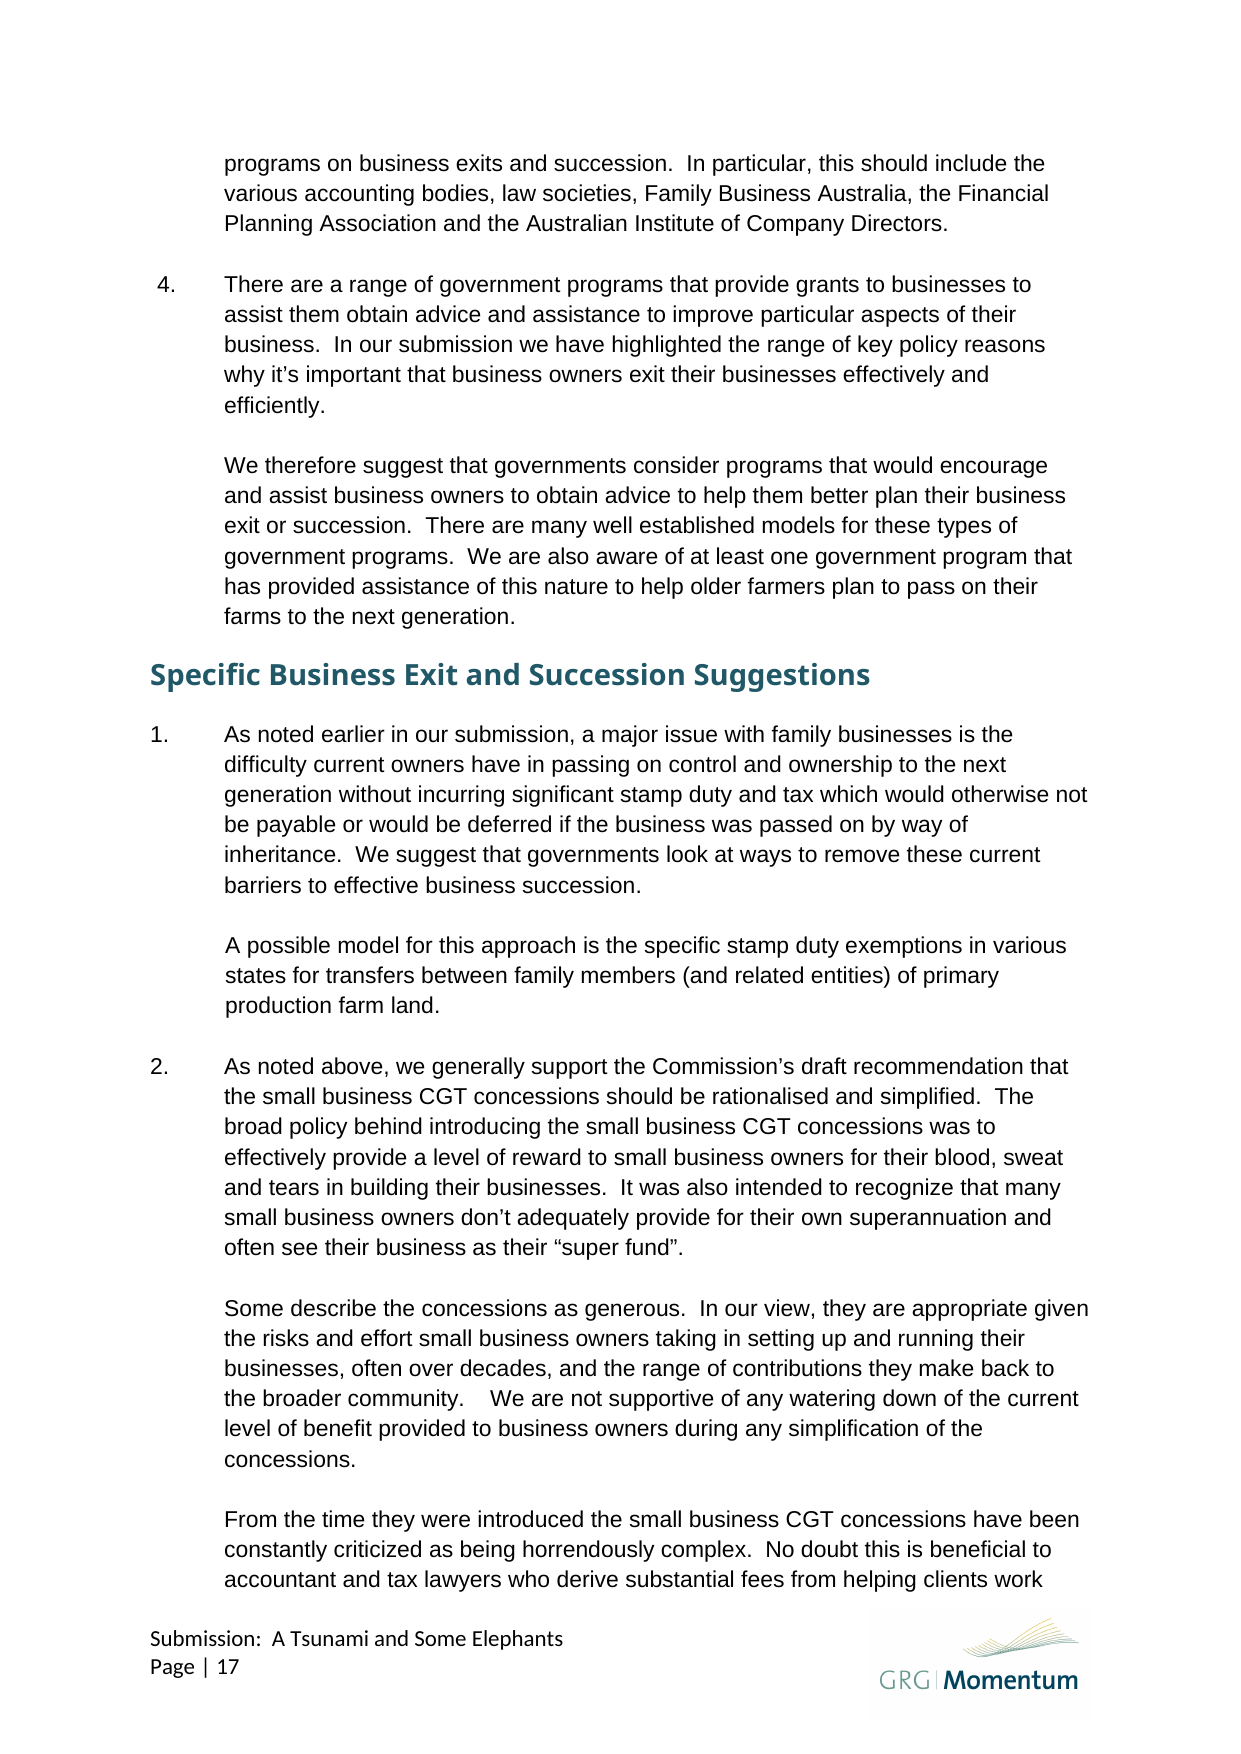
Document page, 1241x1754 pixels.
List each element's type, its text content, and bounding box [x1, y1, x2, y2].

list There are a range of government programs that provide grants to businesses to assist them obtain advice and assistance to improve particular aspects of their business. In our submission we have highlighted the range of key policy reasons why it’s important that business owners exit their businesses effectively and efficiently. [157, 271, 1090, 418]
list Some describe the concessions as generous. In our view, they are appropriate given the risks and effort small business owners taking in setting up and running their businesses, often over decades, and the range of contributions they make back to the broader community. We are not supportive of any watering down of the current level of benefit provided to business owners during any simplification of the concessions. [224, 1294, 1090, 1472]
text Specific Business Exit and Succession Suggestions [150, 654, 1090, 694]
list As noted above, we generally support the Commission’s draft recommendation that the small business CGT concessions should be rationalised and simplified. The broad policy behind introducing the small business CGT concessions was to effectively provide a level of reward to small business owners for their blood, sweat and tears in building their businesses. It was also intended to recognize that many small business owners don’t adequately provide for their own superannuation and often see their business as their “super fund”. [150, 1053, 1090, 1261]
picture [868, 1609, 1091, 1721]
list A possible model for this approach is the specific stamp duty exemptions in various states for transfers between family members (and related entities) of primary production farm land. [225, 932, 1090, 1019]
list We therefore suggest that governments consider programs that would encourage and assist business owners to obtain advice to help them better plan their business exit or succession. There are many well established models for these types of government programs. We are also aware of at least one government program that has provided assistance of this nature to help older farmers plan to pass on their farms to the next generation. [224, 452, 1090, 629]
list As noted earlier in our submission, a major issue with family businesses is the difficulty current owners have in passing on control and ownership to the next generation without incurring significant stamp duty and tax which would otherwise not be payable or would be deferred if the business was passed on by way of inheritance. We suggest that governments look at ways to remove these current barriers to effective business succession. [150, 721, 1090, 898]
